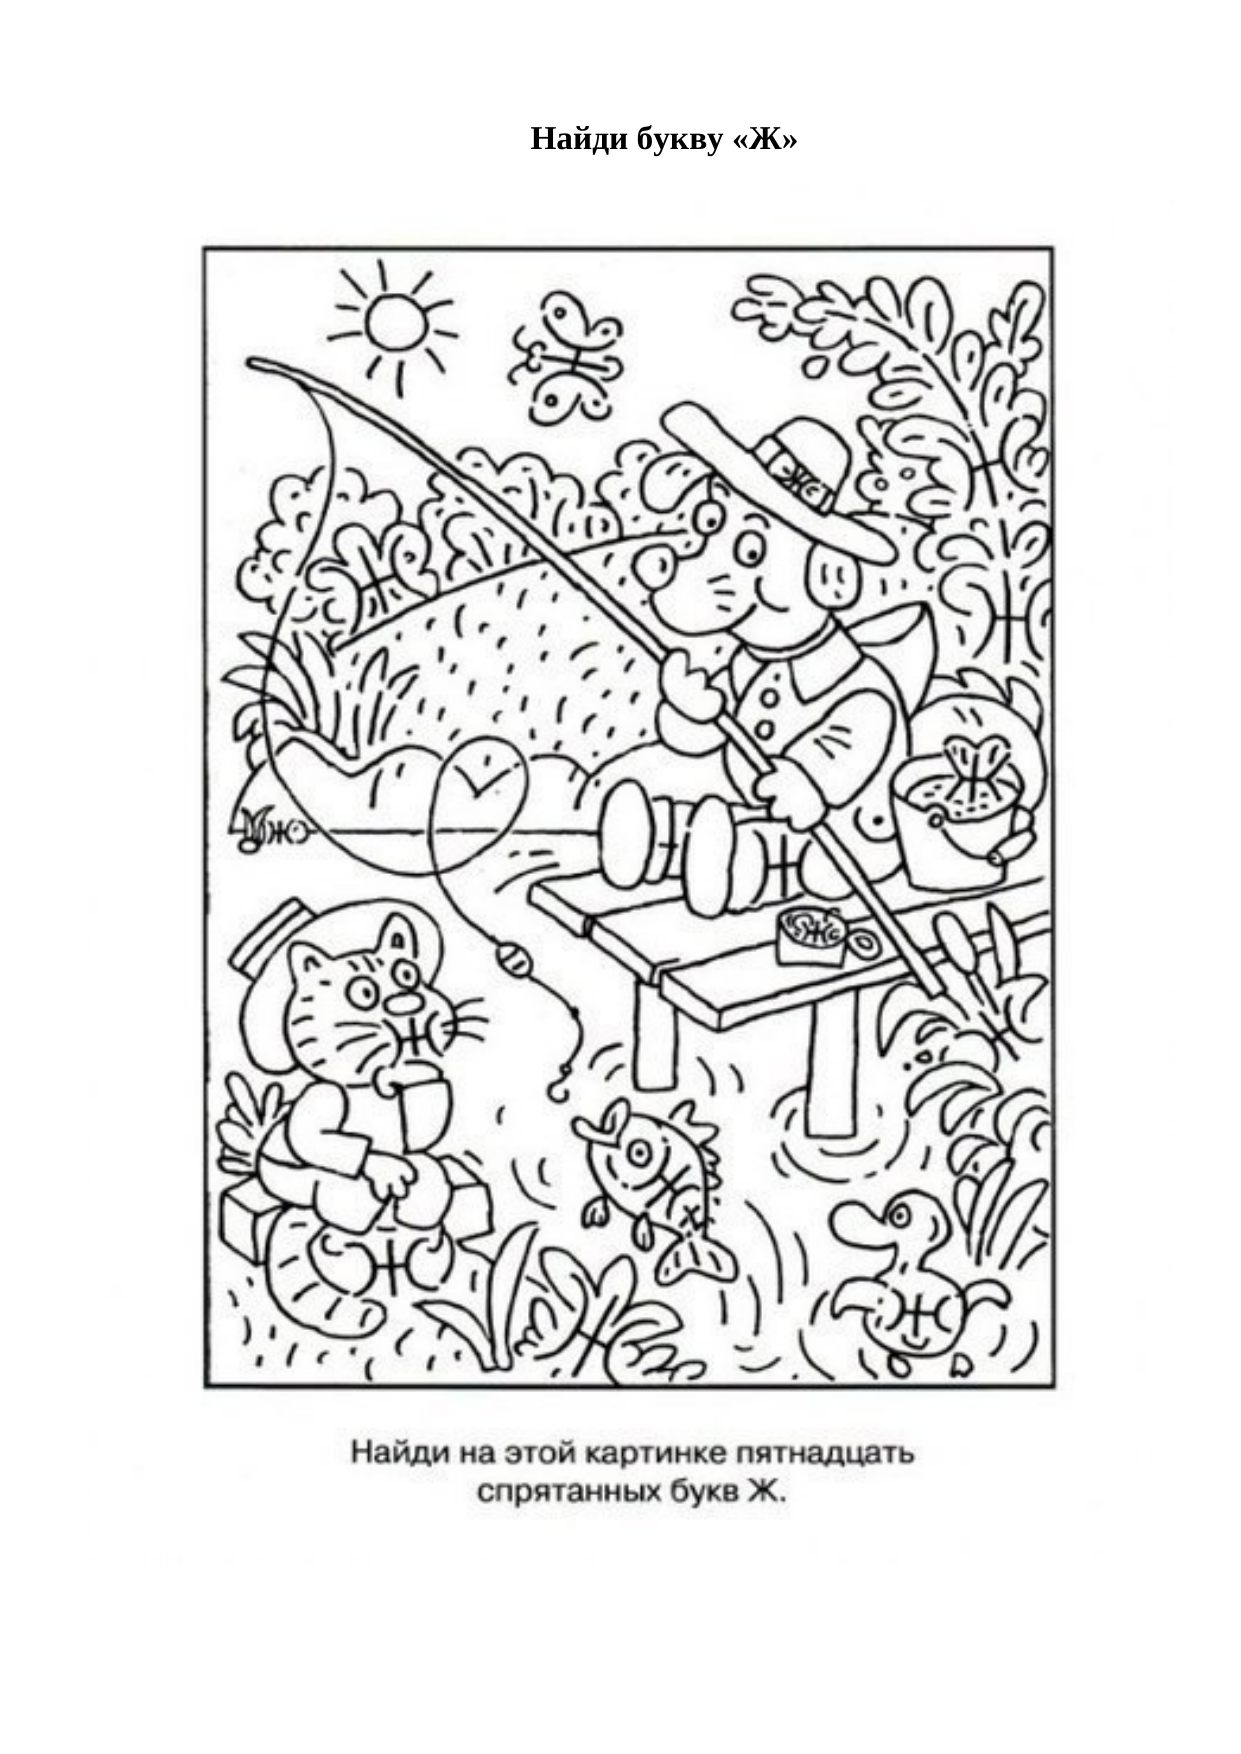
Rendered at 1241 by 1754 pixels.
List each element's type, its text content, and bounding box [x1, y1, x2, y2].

picture [88, 183, 1175, 1566]
text Найди букву «Ж» [177, 118, 1152, 156]
